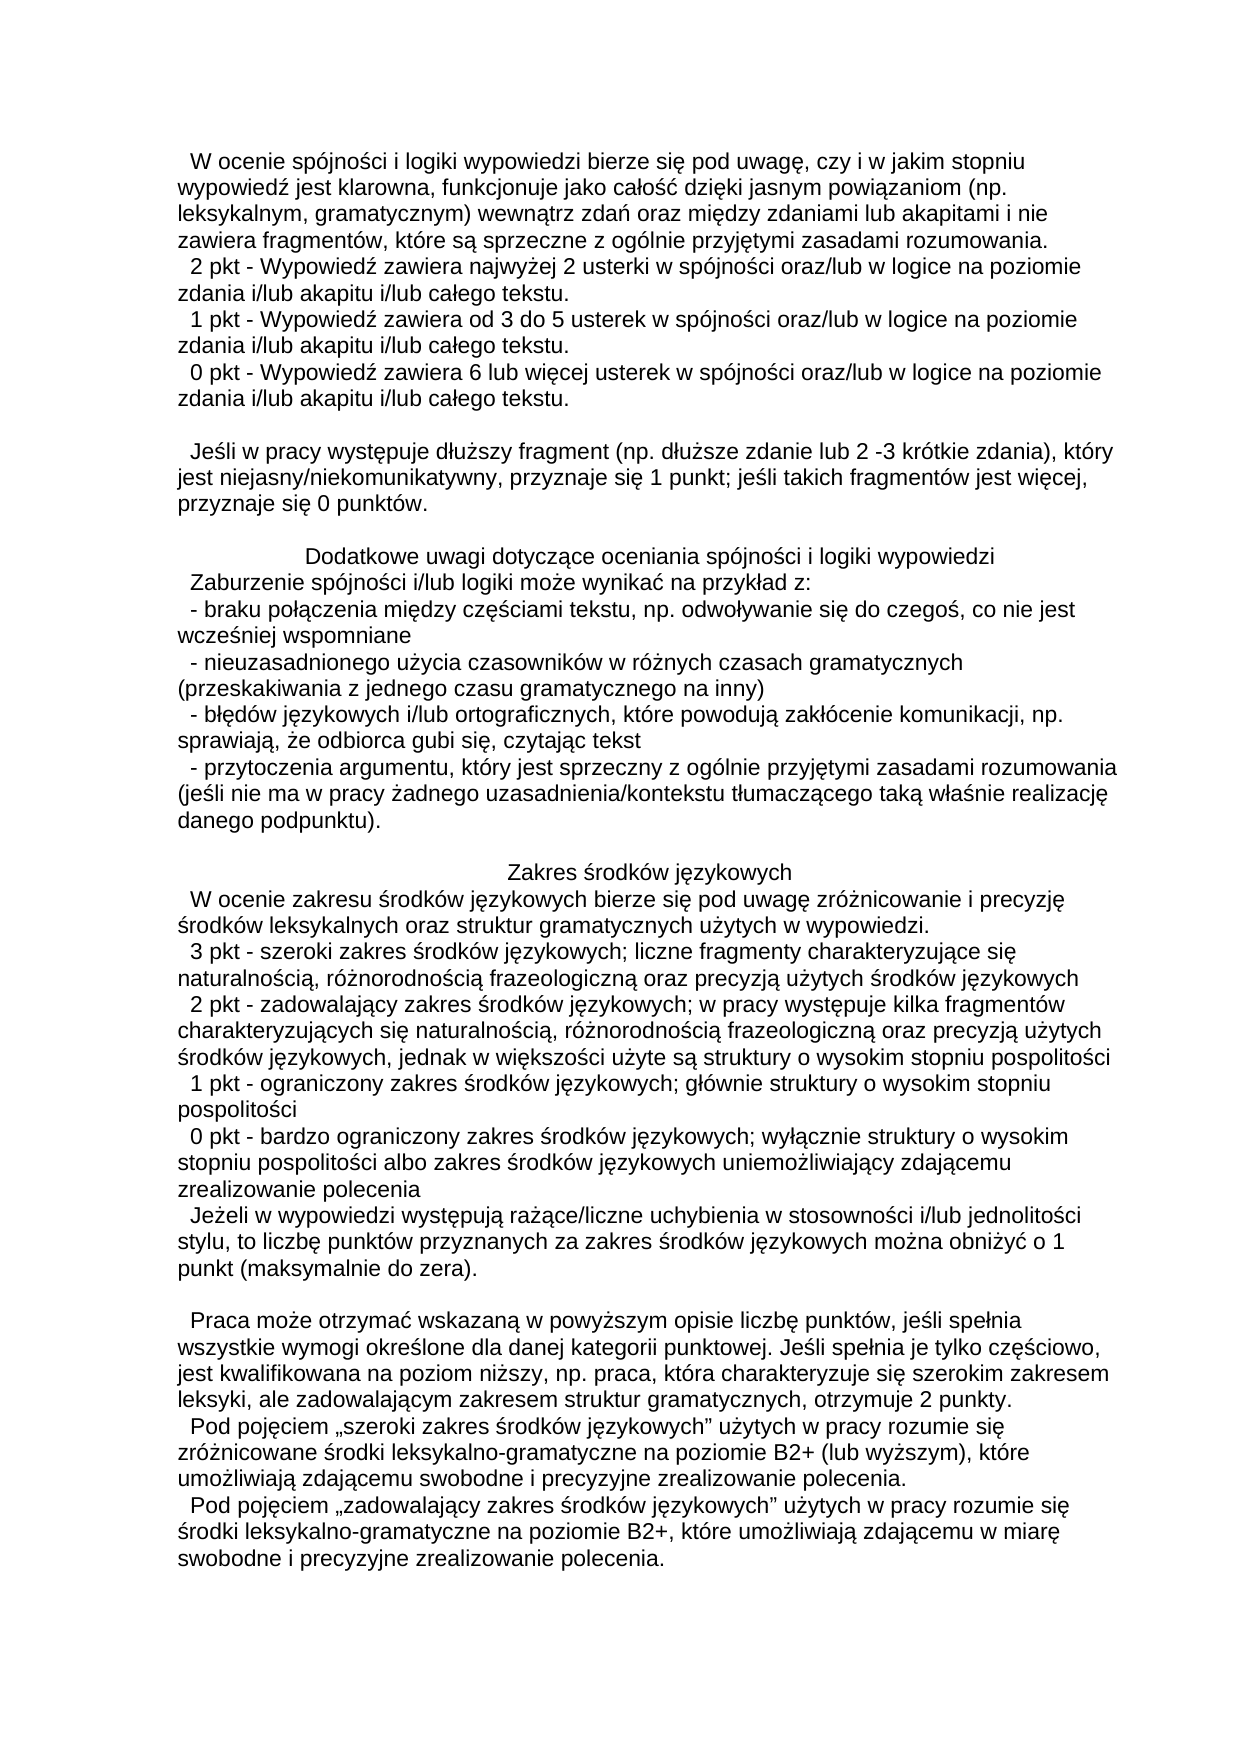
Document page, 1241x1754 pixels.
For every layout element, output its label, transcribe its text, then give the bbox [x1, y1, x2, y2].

text W ocenie zakresu środków językowych bierze się pod uwagę zróżnicowanie i precyzję środków leksykalnych oraz struktur gramatycznych użytych w wypowiedzi. [177, 886, 1122, 938]
text 2 pkt - zadowalający zakres środków językowych; w pracy występuje kilka fragmentów charakteryzujących się naturalnością, różnorodnością frazeologiczną oraz precyzją użytych środków językowych, jednak w większości użyte są struktury o wysokim stopniu pospolitości [177, 991, 1122, 1070]
text 0 pkt - bardzo ograniczony zakres środków językowych; wyłącznie struktury o wysokim stopniu pospolitości albo zakres środków językowych uniemożliwiający zdającemu zrealizowanie polecenia [177, 1123, 1122, 1202]
text Praca może otrzymać wskazaną w powyższym opisie liczbę punktów, jeśli spełnia wszystkie wymogi określone dla danej kategorii punktowej. Jeśli spełnia je tylko częściowo, jest kwalifikowana na poziom niższy, np. praca, która charakteryzuje się szerokim zakresem leksyki, ale zadowalającym zakresem struktur gramatycznych, otrzymuje 2 punkty. [177, 1307, 1122, 1413]
text - nieuzasadnionego użycia czasowników w różnych czasach gramatycznych (przeskakiwania z jednego czasu gramatycznego na inny) [177, 648, 1122, 701]
text 1 pkt - Wypowiedź zawiera od 3 do 5 usterek w spójności oraz/lub w logice na poziomie zdania i/lub akapitu i/lub całego tekstu. [177, 306, 1122, 358]
text - braku połączenia między częściami tekstu, np. odwoływanie się do czegoś, co nie jest wcześniej wspomniane [177, 596, 1122, 648]
text Pod pojęciem „szeroki zakres środków językowych” użytych w pracy rozumie się zróżnicowane środki leksykalno-gramatyczne na poziomie B2+ (lub wyższym), które umożliwiają zdającemu swobodne i precyzyjne zrealizowanie polecenia. [177, 1413, 1122, 1492]
text 3 pkt - szeroki zakres środków językowych; liczne fragmenty charakteryzujące się naturalnością, różnorodnością frazeologiczną oraz precyzją użytych środków językowych [177, 938, 1122, 991]
text - przytoczenia argumentu, który jest sprzeczny z ogólnie przyjętymi zasadami rozumowania (jeśli nie ma w pracy żadnego uzasadnienia/kontekstu tłumaczącego taką właśnie realizację danego podpunktu). [177, 754, 1122, 833]
text Pod pojęciem „zadowalający zakres środków językowych” użytych w pracy rozumie się środki leksykalno-gramatyczne na poziomie B2+, które umożliwiają zdającemu w miarę swobodne i precyzyjne zrealizowanie polecenia. [177, 1492, 1122, 1571]
text Dodatkowe uwagi dotyczące oceniania spójności i logiki wypowiedzi [177, 543, 1122, 569]
text Zakres środków językowych [177, 859, 1122, 886]
text - błędów językowych i/lub ortograficznych, które powodują zakłócenie komunikacji, np. sprawiają, że odbiorca gubi się, czytając tekst [177, 701, 1122, 754]
text Jeżeli w wypowiedzi występują rażące/liczne uchybienia w stosowności i/lub jednolitości stylu, to liczbę punktów przyznanych za zakres środków językowych można obniżyć o 1 punkt (maksymalnie do zera). [177, 1202, 1122, 1281]
text 1 pkt - ograniczony zakres środków językowych; głównie struktury o wysokim stopniu pospolitości [177, 1070, 1122, 1123]
text Jeśli w pracy występuje dłuższy fragment (np. dłuższe zdanie lub 2 -3 krótkie zdania), który jest niejasny/niekomunikatywny, przyznaje się 1 punkt; jeśli takich fragmentów jest więcej, przyznaje się 0 punktów. [177, 438, 1122, 517]
text Zaburzenie spójności i/lub logiki może wynikać na przykład z: [177, 569, 1122, 596]
text W ocenie spójności i logiki wypowiedzi bierze się pod uwagę, czy i w jakim stopniu wypowiedź jest klarowna, funkcjonuje jako całość dzięki jasnym powiązaniom (np. leksykalnym, gramatycznym) wewnątrz zdań oraz między zdaniami lub akapitami i nie zawiera fragmentów, które są sprzeczne z ogólnie przyjętymi zasadami rozumowania. [177, 148, 1122, 253]
text 0 pkt - Wypowiedź zawiera 6 lub więcej usterek w spójności oraz/lub w logice na poziomie zdania i/lub akapitu i/lub całego tekstu. [177, 358, 1122, 411]
text 2 pkt - Wypowiedź zawiera najwyżej 2 usterki w spójności oraz/lub w logice na poziomie zdania i/lub akapitu i/lub całego tekstu. [177, 253, 1122, 306]
